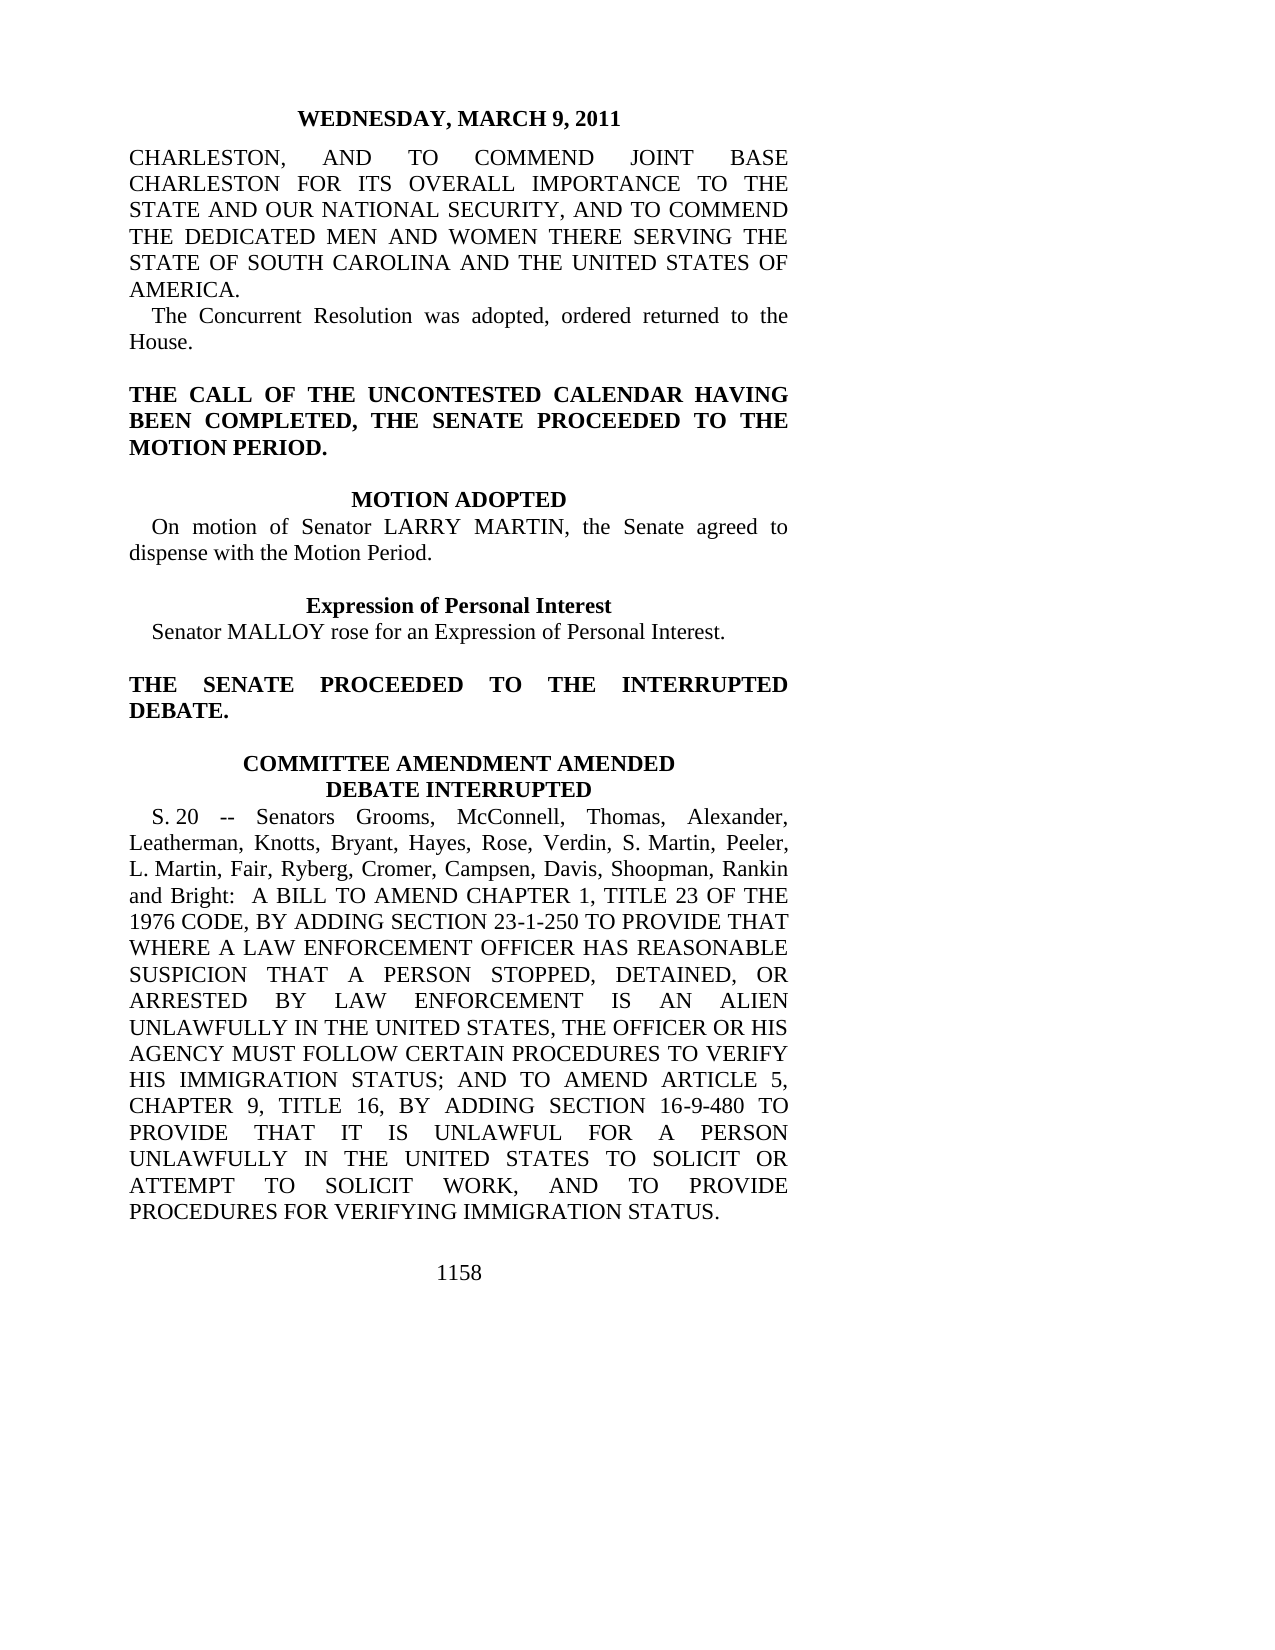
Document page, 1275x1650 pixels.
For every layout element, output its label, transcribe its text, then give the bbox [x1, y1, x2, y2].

text MOTION ADOPTED [129, 486, 789, 513]
text THE SENATE PROCEEDED TO THE INTERRUPTED DEBATE. [129, 671, 789, 724]
text DEBATE INTERRUPTED [129, 776, 789, 803]
text The Concurrent Resolution was adopted, ordered returned to the House. [129, 302, 789, 355]
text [129, 144, 789, 302]
text S. 20 -- Senators Grooms, McConnell, Thomas, Alexander, Leatherman, Knotts, Bryant, Hayes, Rose, Verdin, S. Martin, Peeler, L. Martin, Fair, Ryberg, Cromer, Campsen, Davis, Shoopman, Rankin and Bright: A BILL TO AMEND CHAPTER 1, TITLE 23 OF THE 1976 CODE, BY ADDING SECTION 23-1-250 TO PROVIDE THAT WHERE A LAW ENFORCEMENT OFFICER HAS REASONABLE SUSPICION THAT A PERSON STOPPED, DETAINED, OR ARRESTED BY LAW ENFORCEMENT IS AN ALIEN UNLAWFULLY IN THE UNITED STATES, THE OFFICER OR HIS AGENCY MUST FOLLOW CERTAIN PROCEDURES TO VERIFY HIS IMMIGRATION STATUS; AND TO AMEND ARTICLE 5, CHAPTER 9, TITLE 16, BY ADDING SECTION 16-9-480 TO PROVIDE THAT IT IS UNLAWFUL FOR A PERSON UNLAWFULLY IN THE UNITED STATES TO SOLICIT OR ATTEMPT TO SOLICIT WORK, AND TO PROVIDE PROCEDURES FOR VERIFYING IMMIGRATION STATUS. [129, 803, 789, 1224]
text COMMITTEE AMENDMENT AMENDED [129, 750, 789, 776]
text Senator MALLOY rose for an Expression of Personal Interest. [129, 618, 789, 644]
text On motion of Senator LARRY MARTIN, the Senate agreed to dispense with the Motion Period. [129, 513, 789, 566]
text Expression of Personal Interest [129, 592, 789, 618]
text THE CALL OF THE UNCONTESTED CALENDAR HAVING BEEN COMPLETED, THE SENATE PROCEEDED TO THE MOTION PERIOD. [129, 381, 789, 460]
